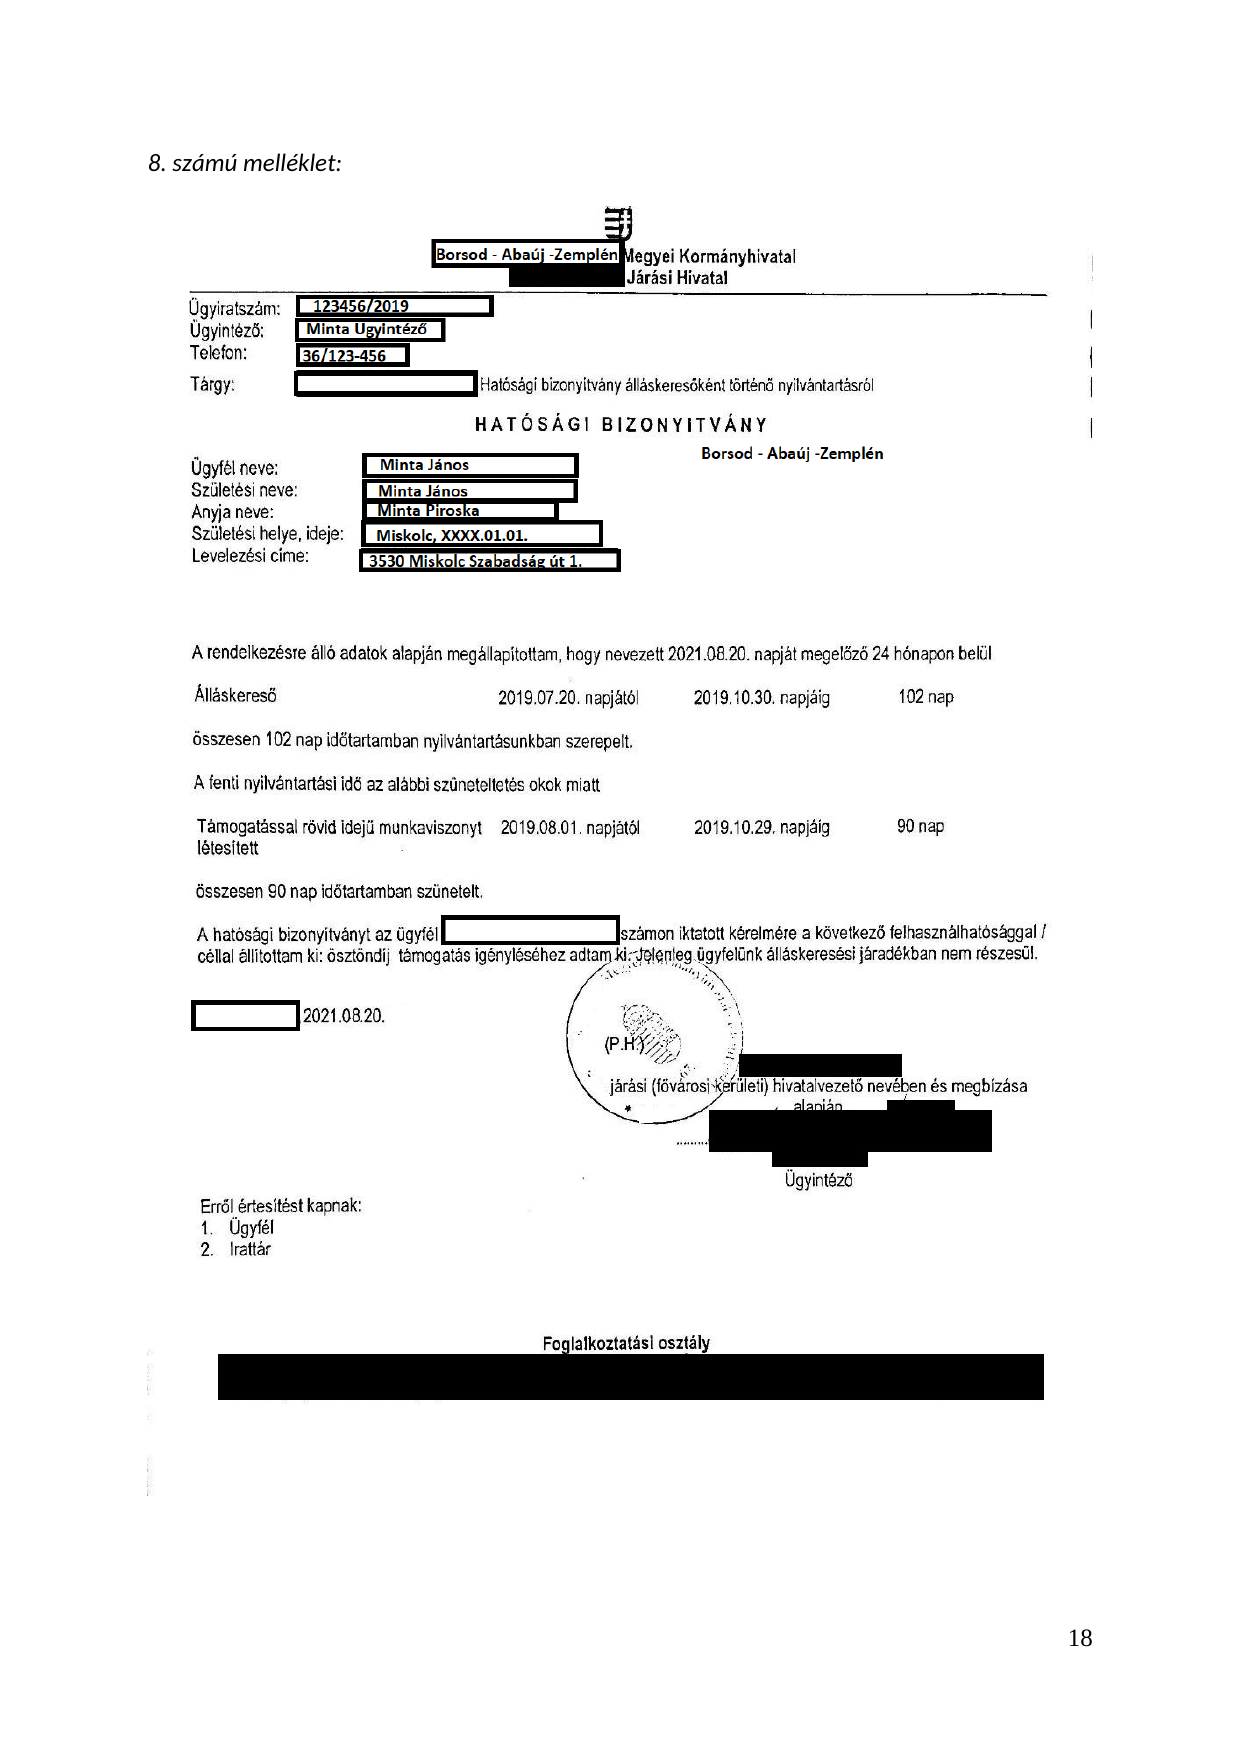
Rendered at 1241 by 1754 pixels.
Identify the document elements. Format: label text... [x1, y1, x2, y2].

picture [147, 206, 1093, 1559]
text 8. számú melléklet: [148, 148, 1093, 178]
